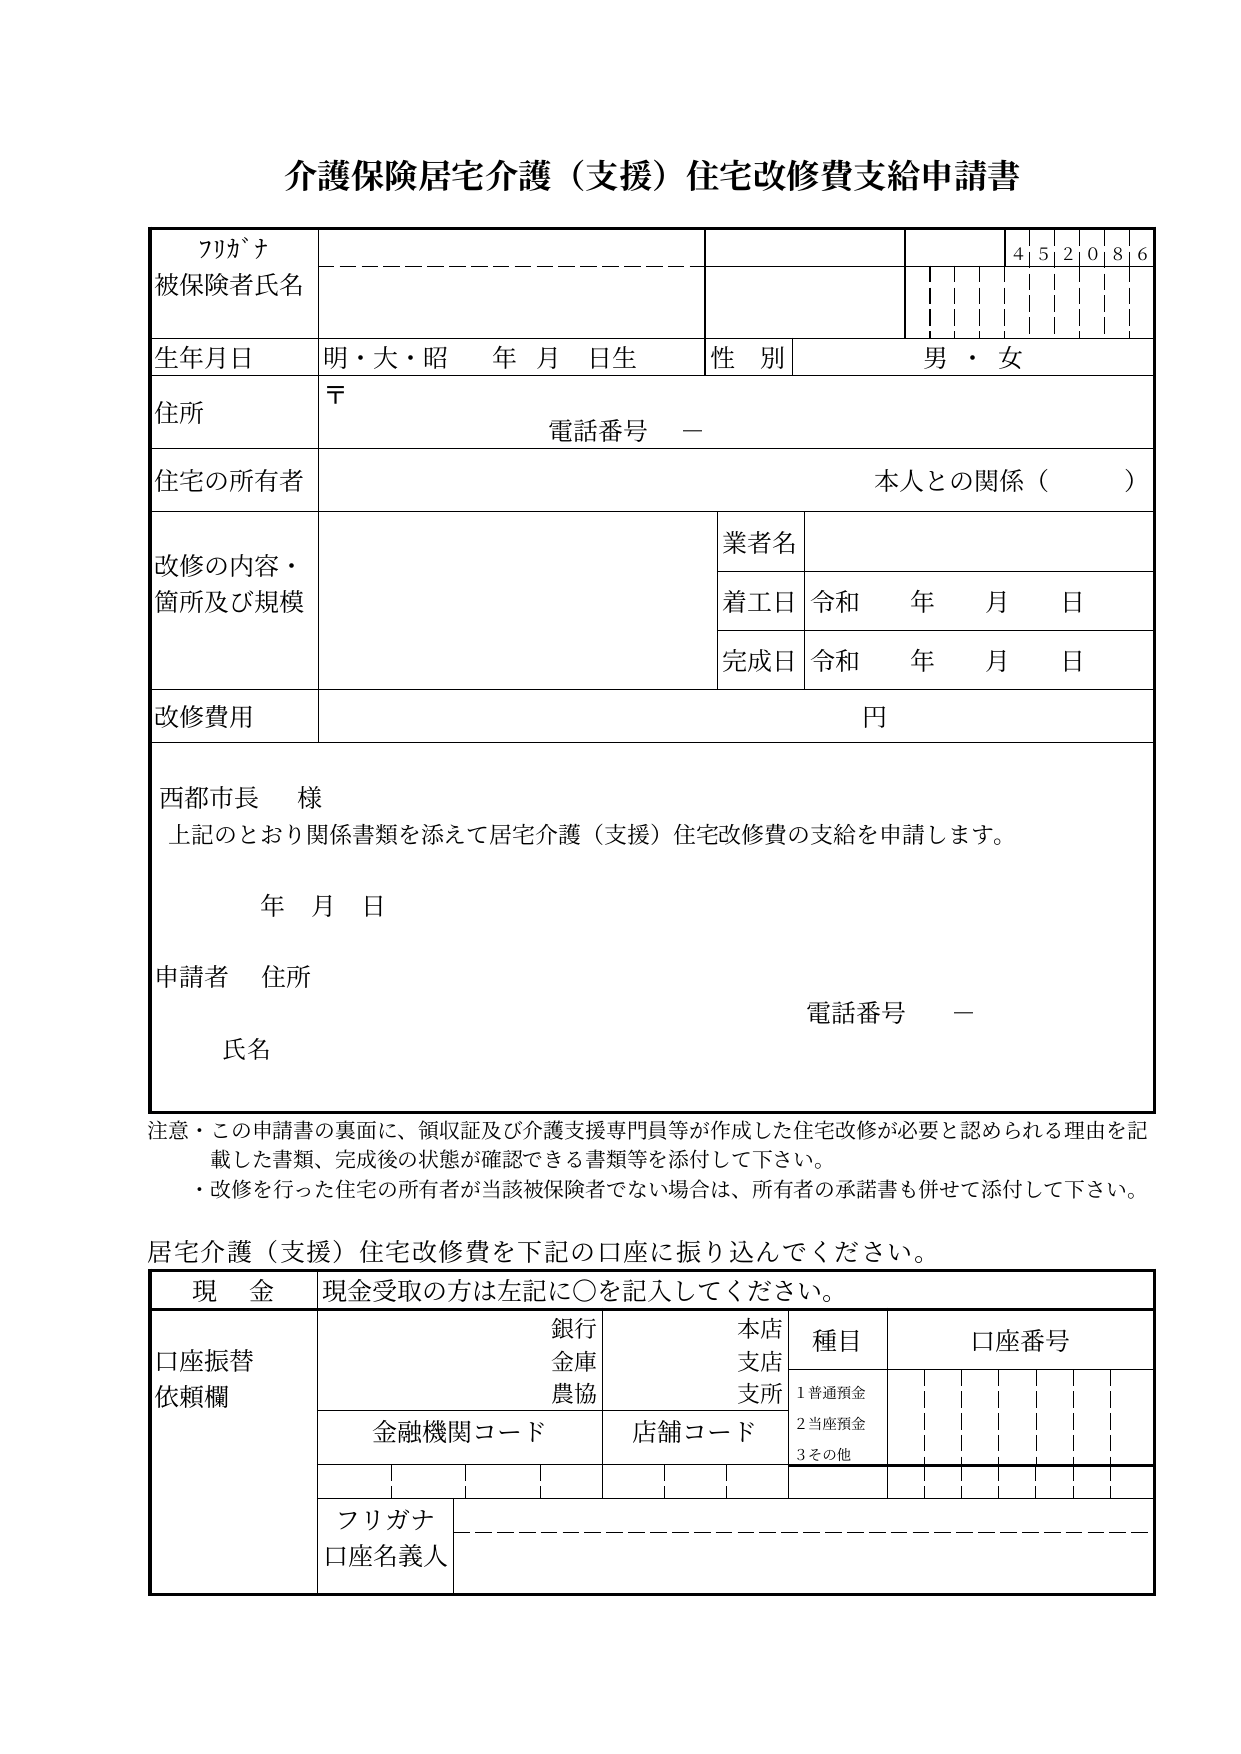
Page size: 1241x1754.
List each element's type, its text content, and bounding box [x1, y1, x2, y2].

table_cell [540, 1465, 602, 1498]
table_cell [789, 1467, 887, 1498]
table_cell [1055, 267, 1079, 338]
table_cell 口座振替 依頼欄 [152, 1311, 317, 1593]
table_header [706, 230, 904, 266]
table_cell [392, 1465, 466, 1498]
table_cell [603, 1465, 664, 1498]
table_cell 円 [319, 690, 1153, 742]
table_cell 口座番号 [888, 1311, 1153, 1369]
table_cell 改修の内容・ 箇所及び規模 [152, 512, 318, 689]
table_cell [1129, 267, 1153, 338]
table_cell 住宅の所有者 [152, 449, 318, 511]
table_cell フリガナ 口座名義人 [318, 1499, 453, 1593]
table_cell [906, 267, 930, 338]
text 居宅介護（支援）住宅改修費を下記の口座に振り込んでください。 [148, 1232, 1152, 1268]
table_header [906, 230, 1004, 266]
table_cell [318, 1465, 392, 1498]
table_header 現金受取の方は左記に〇を記入してください。 [318, 1272, 1153, 1307]
table_cell 店舗コード [603, 1411, 788, 1464]
table_cell [888, 1370, 925, 1464]
table_cell [664, 1465, 726, 1498]
table_header ６ [1129, 230, 1153, 266]
table_cell [1073, 1370, 1110, 1464]
table_cell 令和 年 月 日 [805, 572, 1153, 629]
table_cell [888, 1467, 924, 1498]
table_cell [1110, 1467, 1153, 1498]
table_cell [805, 512, 1153, 571]
table_cell １普通預金 ２当座預金 ３その他 [789, 1370, 887, 1464]
table_cell [1073, 1467, 1110, 1498]
table_cell [1005, 267, 1030, 338]
table_cell [454, 1499, 1153, 1532]
table_cell 金融機関コード [318, 1411, 602, 1464]
table_header ﾌﾘｶﾞﾅ 被保険者氏名 [152, 230, 318, 338]
table_cell 銀行 金庫 農協 [318, 1311, 602, 1409]
table_cell [925, 1370, 962, 1464]
text 注意・この申請書の裏面に、領収証及び介護支援専門員等が作成した住宅改修が必要と認められる理由を記 [148, 1114, 1152, 1144]
table_cell 西都市長 様 上記のとおり関係書類を添えて居宅介護（支援）住宅改修費の支給を申請します。 年 月 日 申請者 住所 電話番号 － 氏名 [152, 743, 1153, 1111]
table_cell 性 別 [706, 339, 792, 375]
table_cell 〒 電話番号 － [319, 376, 1153, 448]
table_cell [962, 1370, 999, 1464]
table_cell [1036, 1370, 1073, 1464]
table_cell [999, 1467, 1036, 1498]
table_cell 生年月日 [152, 339, 318, 375]
table_cell 令和 年 月 日 [805, 631, 1153, 689]
table_cell 明・大・昭 年 月 日生 [319, 339, 704, 375]
table_cell [930, 267, 955, 338]
table_cell [319, 512, 717, 689]
table_cell [454, 1532, 1153, 1593]
table_cell [319, 266, 704, 338]
table_cell [999, 1370, 1036, 1464]
table_header [319, 230, 704, 266]
table_cell [1079, 267, 1104, 338]
table_cell [1036, 1467, 1073, 1498]
table_cell [924, 1467, 962, 1498]
table_cell [955, 267, 980, 338]
table_header ２ [1055, 230, 1079, 266]
table_cell [466, 1465, 540, 1498]
text 載した書類、完成後の状態が確認できる書類等を添付して下さい。 [210, 1144, 1152, 1174]
table_cell [980, 267, 1005, 338]
table_cell [706, 267, 904, 338]
table_cell 本人との関係（ ） [319, 449, 1153, 511]
text 介護保険居宅介護（支援）住宅改修費支給申請書 [148, 150, 1152, 198]
table_header ０ [1080, 230, 1104, 266]
table_cell [1104, 267, 1129, 338]
table_cell [962, 1467, 999, 1498]
table_header ８ [1104, 230, 1129, 266]
table_cell [1110, 1370, 1153, 1464]
text ・改修を行った住宅の所有者が当該被保険者でない場合は、所有者の承諾書も併せて添付して下さい。 [148, 1174, 1152, 1204]
table_cell 改修費用 [152, 690, 318, 742]
table_cell 着工日 [718, 572, 804, 629]
table_cell [726, 1465, 788, 1498]
table_cell 業者名 [718, 512, 804, 571]
table_cell 完成日 [718, 631, 804, 689]
table_cell 住所 [152, 376, 318, 448]
table_cell 男 ・ 女 [793, 339, 1153, 375]
table_header ５ [1030, 230, 1054, 266]
table_header 現 金 [152, 1272, 317, 1307]
table_header ４ [1006, 230, 1030, 266]
table_cell 種目 [789, 1311, 887, 1369]
table_cell [1030, 267, 1054, 338]
table_cell 本店 支店 支所 [603, 1311, 788, 1409]
